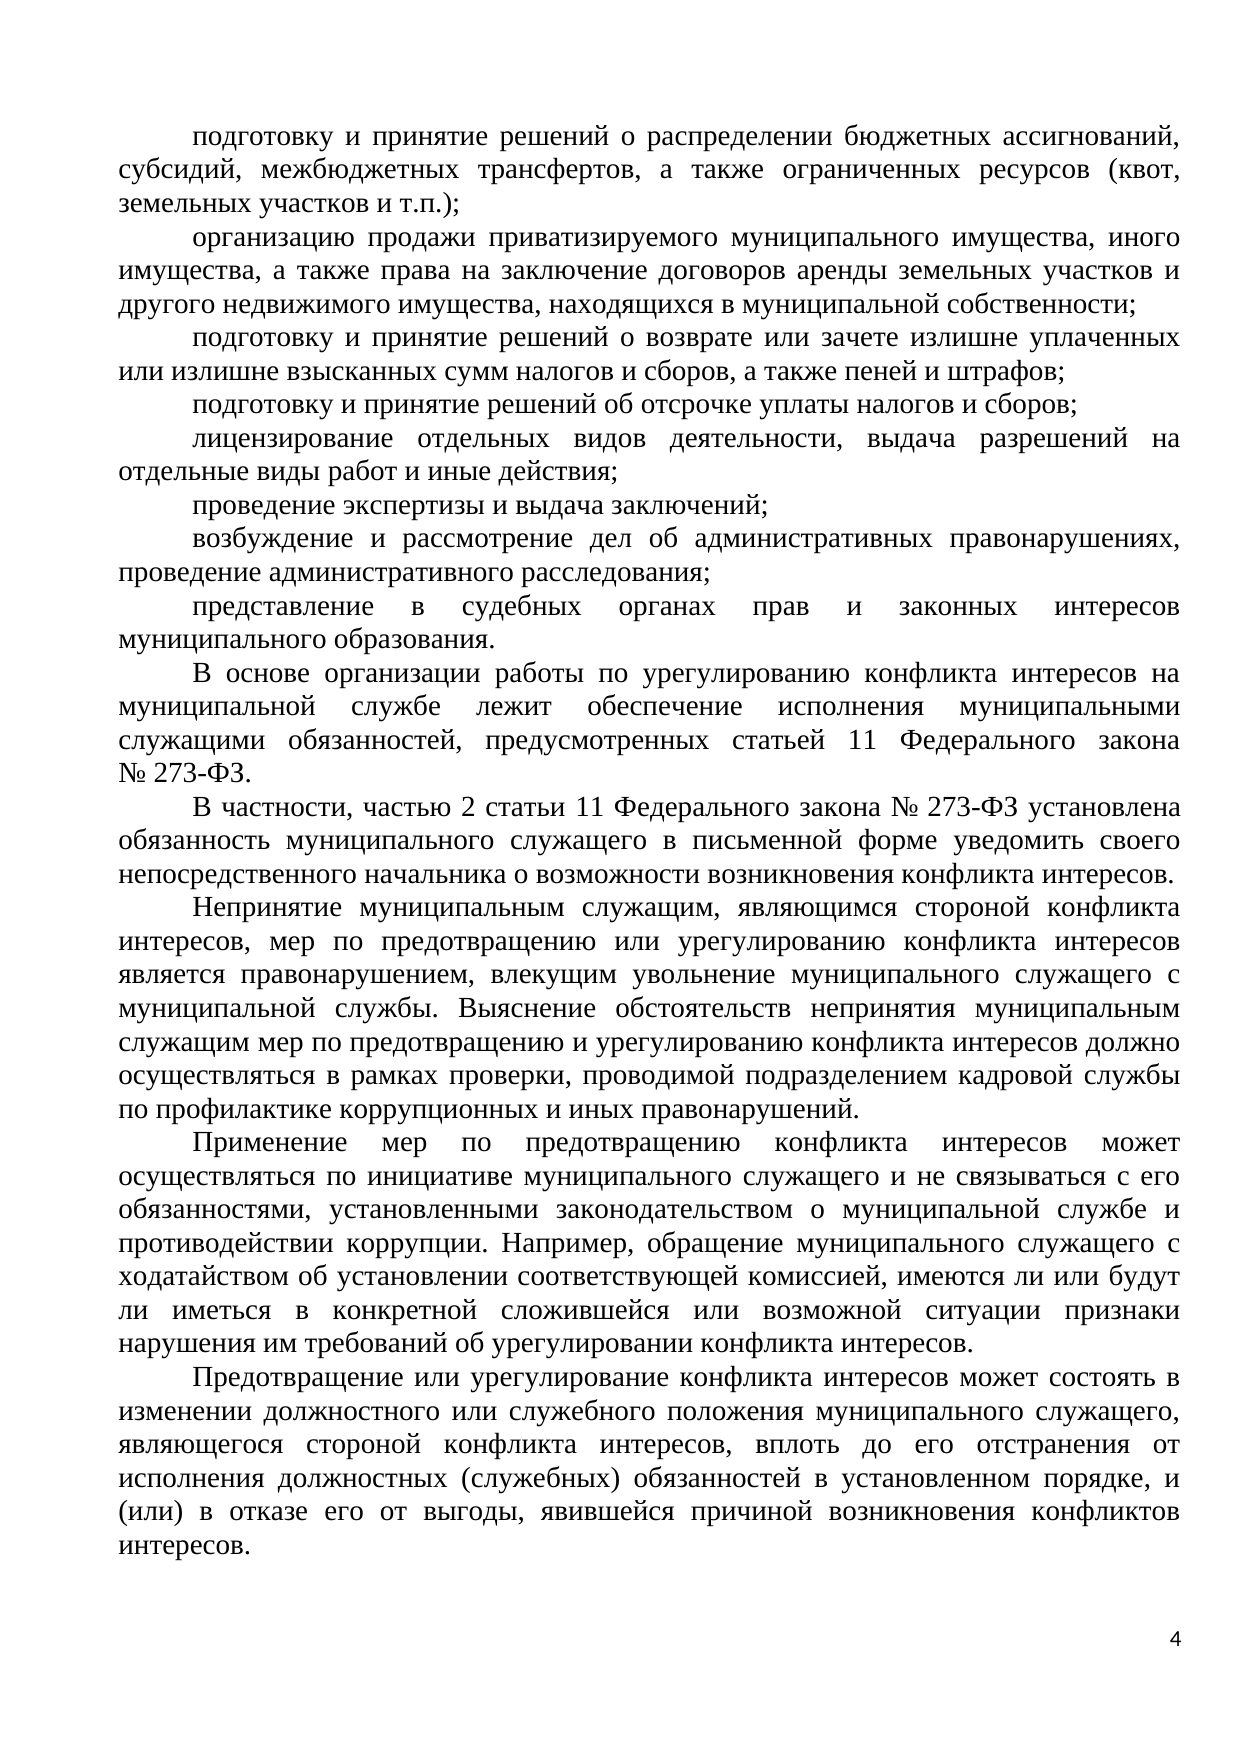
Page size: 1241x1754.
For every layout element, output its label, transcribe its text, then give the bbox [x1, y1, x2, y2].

text подготовку и принятие решений о возврате или зачете излишне уплаченных или излишне взысканных сумм налогов и сборов, а также пеней и штрафов; [118, 319, 1181, 386]
text подготовку и принятие решений об отсрочке уплаты налогов и сборов; [118, 386, 1181, 420]
text проведение экспертизы и выдача заключений; [118, 487, 1181, 521]
text В основе организации работы по урегулированию конфликта интересов на муниципальной службе лежит обеспечение исполнения муниципальными служащими обязанностей, предусмотренных статьей 11 Федерального закона № 273-ФЗ. [118, 655, 1181, 789]
text представление в судебных органах прав и законных интересов муниципального образования. [118, 588, 1181, 655]
text возбуждение и рассмотрение дел об административных правонарушениях, проведение административного расследования; [118, 521, 1181, 588]
text В частности, частью 2 статьи 11 Федерального закона № 273-ФЗ установлена обязанность муниципального служащего в письменной форме уведомить своего непосредственного начальника о возможности возникновения конфликта интересов. [118, 789, 1181, 889]
text подготовку и принятие решений о распределении бюджетных ассигнований, субсидий, межбюджетных трансфертов, а также ограниченных ресурсов (квот, земельных участков и т.п.); [118, 118, 1181, 219]
text лицензирование отдельных видов деятельности, выдача разрешений на отдельные виды работ и иные действия; [118, 420, 1181, 487]
text Предотвращение или урегулирование конфликта интересов может состоять в изменении должностного или служебного положения муниципального служащего, являющегося стороной конфликта интересов, вплоть до его отстранения от исполнения должностных (служебных) обязанностей в установленном порядке, и (или) в отказе его от выгоды, явившейся причиной возникновения конфликтов интересов. [118, 1359, 1181, 1560]
text Применение мер по предотвращению конфликта интересов может осуществляться по инициативе муниципального служащего и не связываться с его обязанностями, установленными законодательством о муниципальной службе и противодействии коррупции. Например, обращение муниципального служащего с ходатайством об установлении соответствующей комиссией, имеются ли или будут ли иметься в конкретной сложившейся или возможной ситуации признаки нарушения им требований об урегулировании конфликта интересов. [118, 1124, 1181, 1359]
text организацию продажи приватизируемого муниципального имущества, иного имущества, а также права на заключение договоров аренды земельных участков и другого недвижимого имущества, находящихся в муниципальной собственности; [118, 219, 1181, 319]
text Непринятие муниципальным служащим, являющимся стороной конфликта интересов, мер по предотвращению или урегулированию конфликта интересов является правонарушением, влекущим увольнение муниципального служащего с муниципальной службы. Выяснение обстоятельств непринятия муниципальным служащим мер по предотвращению и урегулированию конфликта интересов должно осуществляться в рамках проверки, проводимой подразделением кадровой службы по профилактике коррупционных и иных правонарушений. [118, 889, 1181, 1124]
